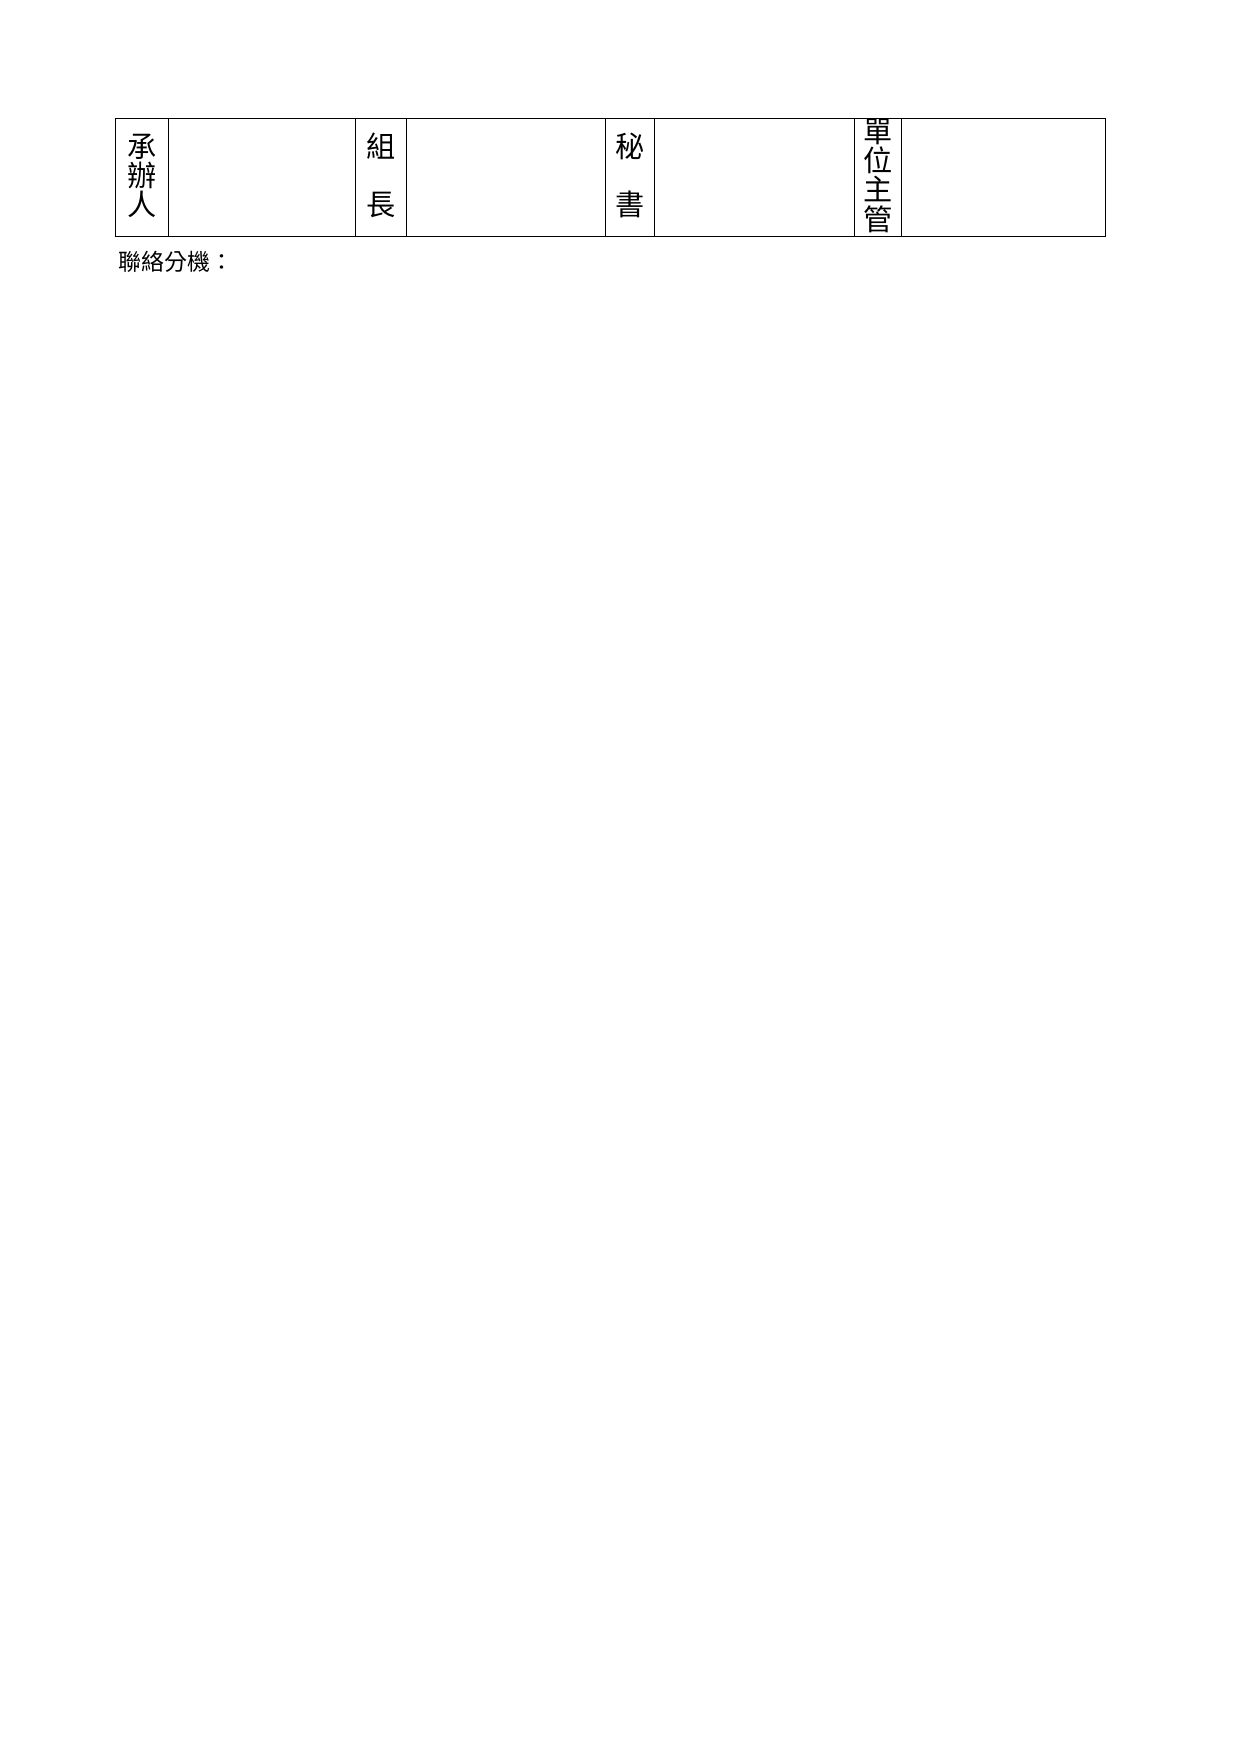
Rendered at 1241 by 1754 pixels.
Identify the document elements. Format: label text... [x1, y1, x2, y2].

table_header 秘 書 [606, 119, 654, 236]
table_header 單 位 主 管 [855, 119, 901, 236]
table_header [407, 119, 605, 236]
table_header [169, 119, 355, 236]
table_header 組 長 [356, 119, 406, 236]
table_header 承 辦 人 [116, 119, 168, 236]
table_header [902, 119, 1105, 236]
text 聯絡分機： [118, 237, 1122, 278]
table_header [655, 119, 854, 236]
